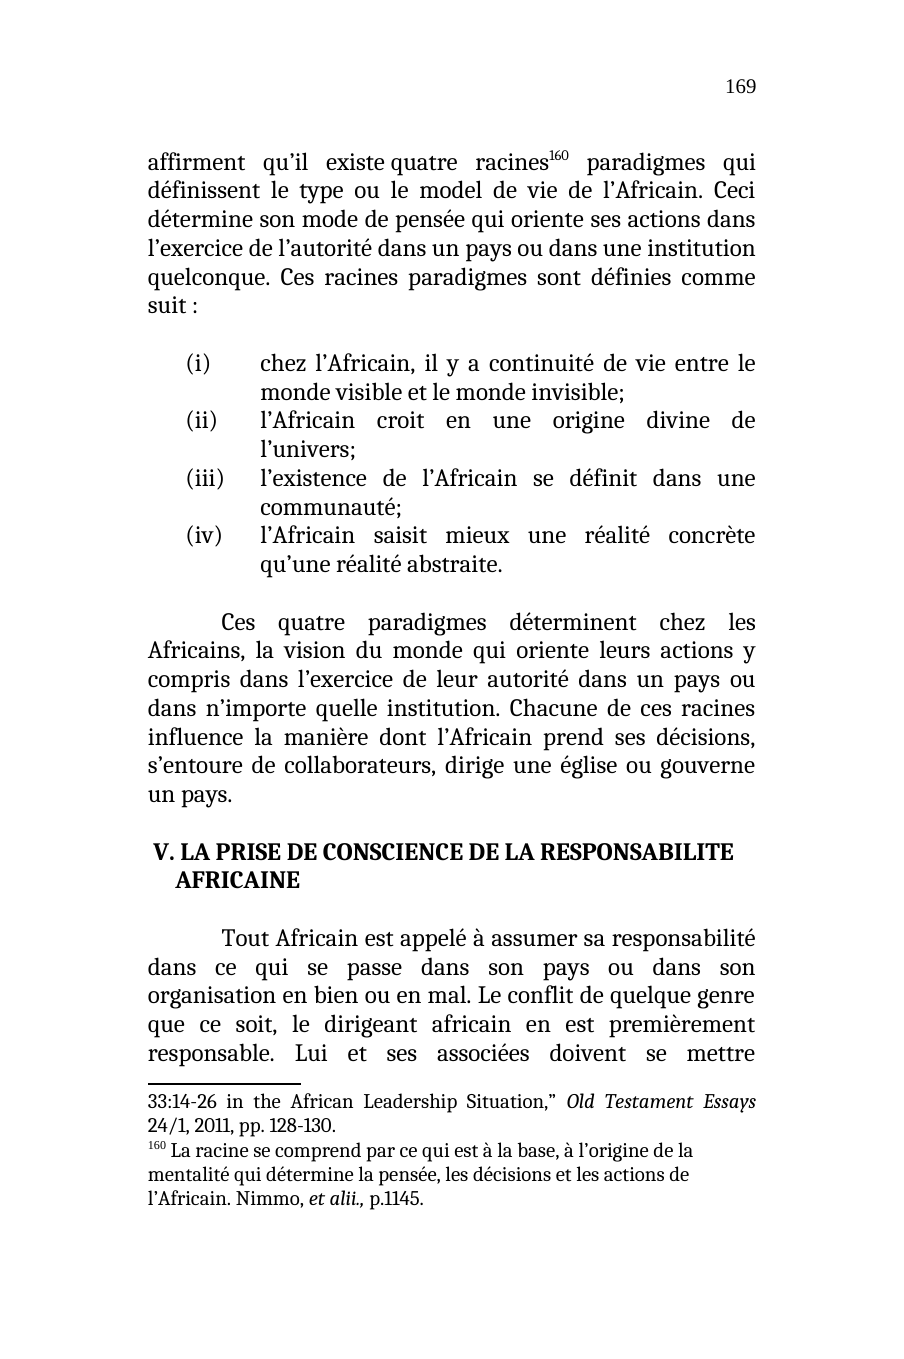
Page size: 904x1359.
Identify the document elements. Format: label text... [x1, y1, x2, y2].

list l’Africain croit en une origine divine de l’univers; [185, 406, 756, 464]
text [148, 924, 756, 1068]
text Ces quatre paradigmes déterminent chez les Africains, la vision du monde qui oriente leurs actions y compris dans l’exercice de leur autorité dans un pays ou dans n’importe quelle institution. Chacune de ces racines influence la manière dont l’Africain prend ses décisions, s’entoure de collaborateurs, dirige une église ou gouverne un pays. [148, 608, 756, 809]
list l’Africain saisit mieux une réalité concrète qu’une réalité abstraite. [185, 521, 756, 579]
list l’existence de l’Africain se définit dans une communauté; [185, 464, 756, 521]
text V. LA PRISE DE CONSCIENCE DE LA RESPONSABILITE [148, 838, 756, 866]
text Nous n’allons pas ici fournir les causes externes qui ne sont pourtant pas de moindre importance. Nous épinglons plutôt les causes internes qui déterminent d’une façon générale, l’être de l’Africain et influencent son exercice du pouvoir dans la communauté. Il n’est pas facile de reconstituer la manière dont les dirigeants africains assumaient leur responsabilité avant d’avoir subi les influences extérieures. Néanmoins, nous partageons les points de vue de Justin Ukpong et de Gerrie Snyman qui affirment qu’il existe quatre racines paradigmes qui définissent le type ou le model de vie de l’Africain. Ceci détermine son mode de pensée qui oriente ses actions dans l’exercice de l’autorité dans un pays ou dans une institution quelconque. Ces racines paradigmes sont définies comme suit : [148, 148, 756, 320]
list chez l’Africain, il y a continuité de vie entre le monde visible et le monde invisible; [185, 349, 756, 406]
text AFRICAINE [148, 866, 756, 895]
